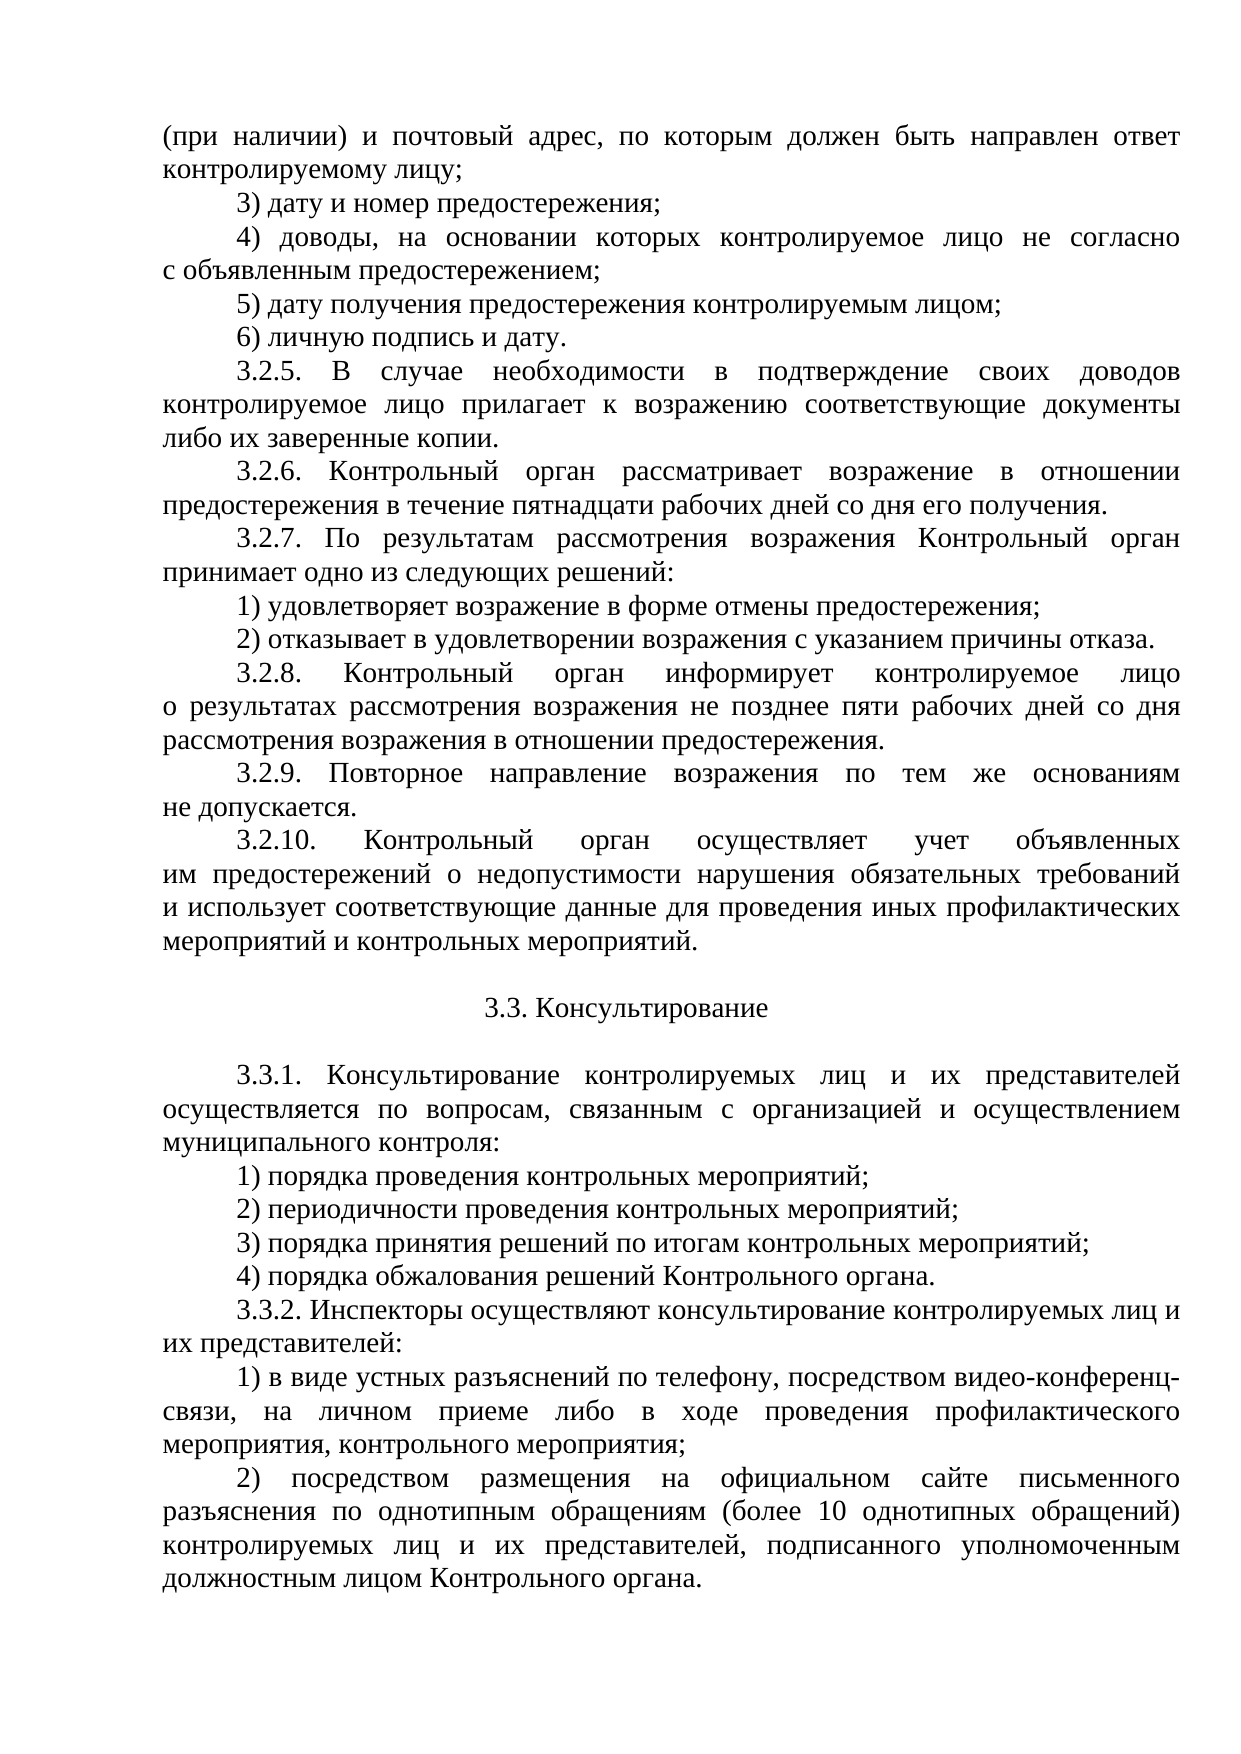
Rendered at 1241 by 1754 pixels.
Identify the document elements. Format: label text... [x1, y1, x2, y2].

text 3.3.1. Консультирование контролируемых лиц и их представителей осуществляется по вопросам, связанным с организацией и осуществлением муниципального контроля: [162, 1057, 1181, 1158]
text 1) порядка проведения контрольных мероприятий; [236, 1158, 1181, 1191]
text 2) периодичности проведения контрольных мероприятий; [236, 1191, 1181, 1225]
text 4) доводы, на основании которых контролируемое лицо не согласно с объявленным предостережением; [162, 219, 1181, 286]
text 2) посредством размещения на официальном сайте письменного разъяснения по однотипным обращениям (более 10 однотипных обращений) контролируемых лиц и их представителей, подписанного уполномоченным должностным лицом Контрольного органа. [162, 1460, 1181, 1594]
text 3) порядка принятия решений по итогам контрольных мероприятий; [236, 1225, 1181, 1258]
text 3.2.9. Повторное направление возражения по тем же основаниям не допускается. [162, 755, 1181, 822]
text 3.3. Консультирование [162, 990, 1181, 1024]
text 3.2.10. Контрольный орган осуществляет учет объявленных им предостережений о недопустимости нарушения обязательных требований и использует соответствующие данные для проведения иных профилактических мероприятий и контрольных мероприятий. [162, 822, 1181, 957]
text 5) дату получения предостережения контролируемым лицом; [162, 286, 1181, 319]
text 4) порядка обжалования решений Контрольного органа. [236, 1258, 1181, 1292]
text 1) удовлетворяет возражение в форме отмены предостережения; [162, 588, 1181, 621]
text 2) отказывает в удовлетворении возражения с указанием причины отказа. [162, 621, 1181, 655]
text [162, 118, 1181, 185]
text 6) личную подпись и дату. [162, 319, 1181, 353]
text 3.2.8. Контрольный орган информирует контролируемое лицо о результатах рассмотрения возражения не позднее пяти рабочих дней со дня рассмотрения возражения в отношении предостережения. [162, 655, 1181, 755]
list 3.3.2. Инспекторы осуществляют консультирование контролируемых лиц и их представителей: [162, 1292, 1181, 1359]
text 3.2.7. По результатам рассмотрения возражения Контрольный орган принимает одно из следующих решений: [162, 521, 1181, 588]
text 3.2.5. В случае необходимости в подтверждение своих доводов контролируемое лицо прилагает к возражению соответствующие документы либо их заверенные копии. [162, 353, 1181, 453]
text 3) дату и номер предостережения; [162, 185, 1181, 219]
text 1) в виде устных разъяснений по телефону, посредством видео-конференц-связи, на личном приеме либо в ходе проведения профилактического мероприятия, контрольного мероприятия; [162, 1359, 1181, 1460]
text 3.2.6. Контрольный орган рассматривает возражение в отношении предостережения в течение пятнадцати рабочих дней со дня его получения. [162, 453, 1181, 521]
